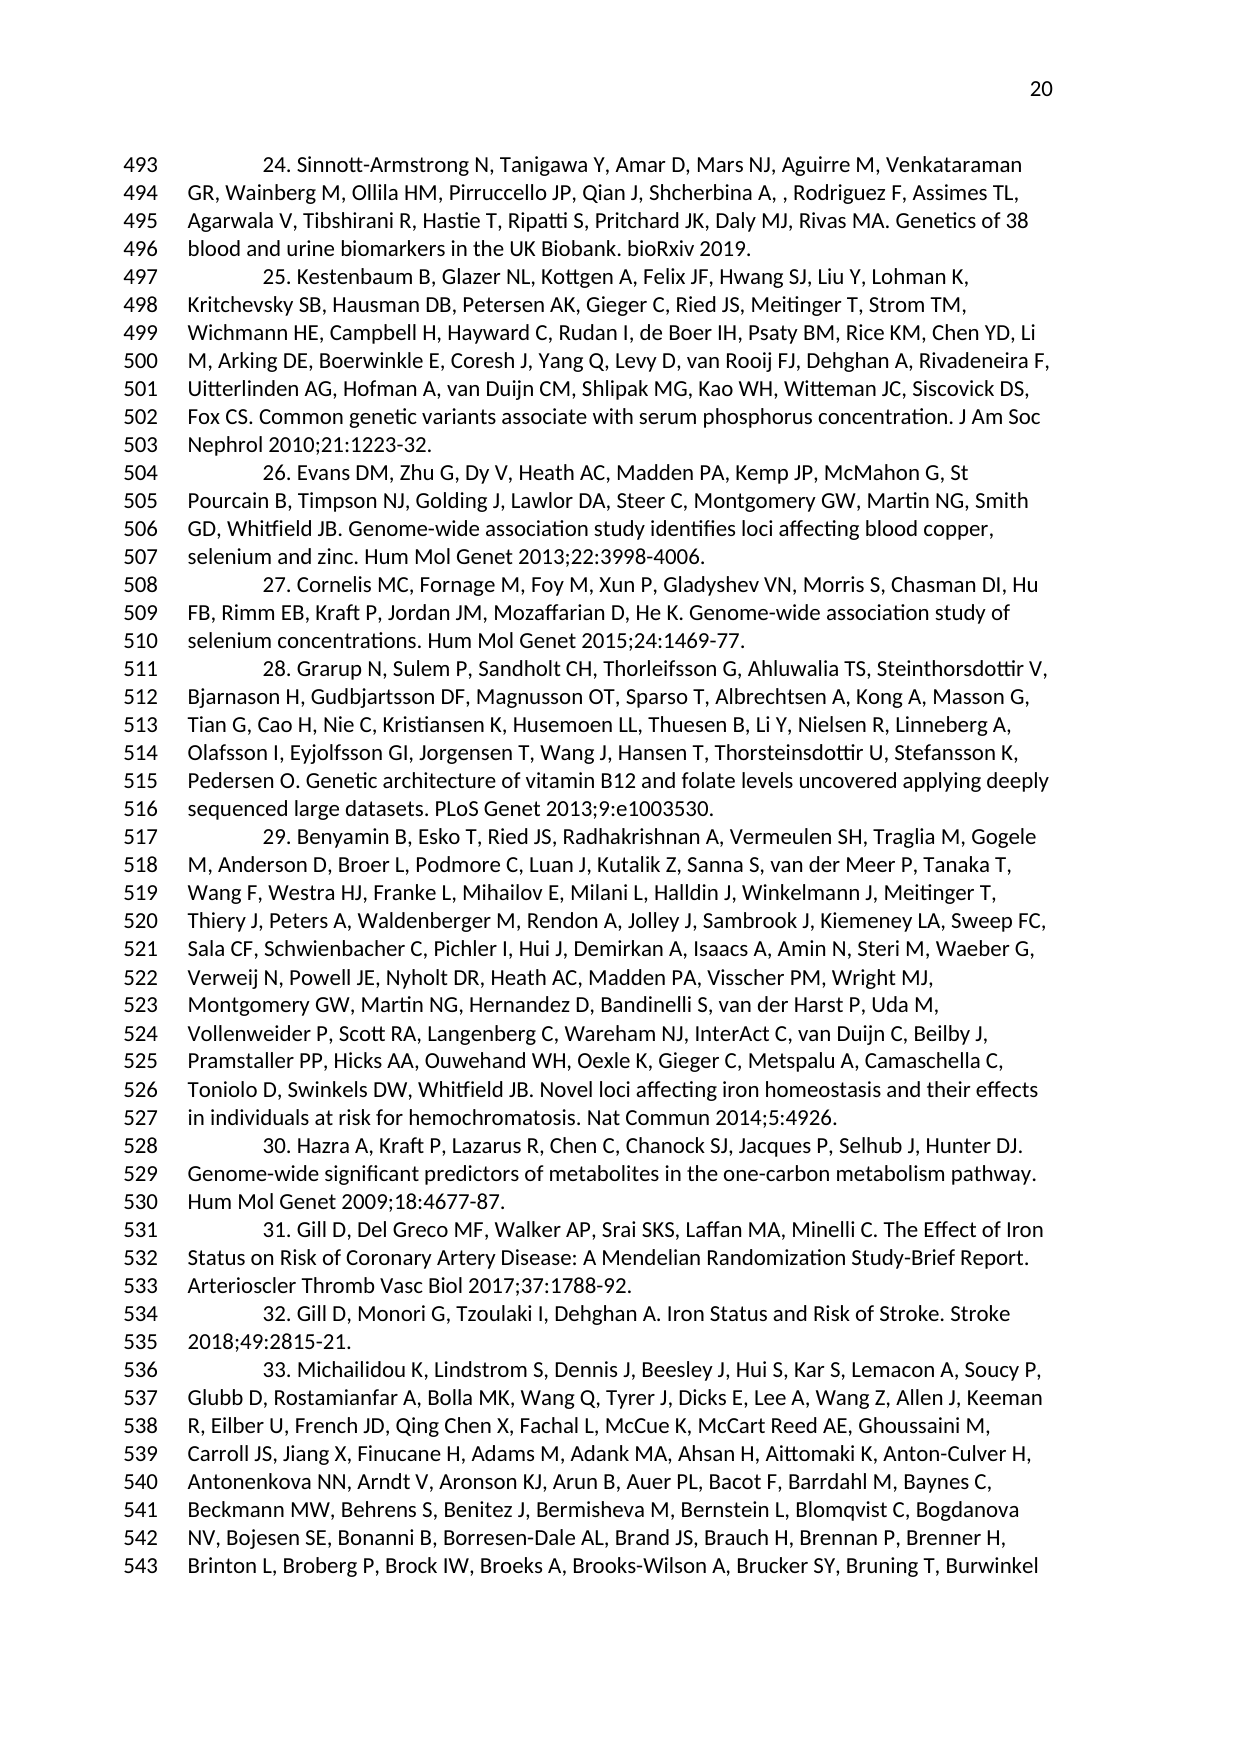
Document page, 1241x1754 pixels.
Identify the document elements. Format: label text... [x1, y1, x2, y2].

text 31. Gill D, Del Greco MF, Walker AP, Srai SKS, Laffan MA, Minelli C. The Effect of Iron Status on Risk of Coronary Artery Disease: A Mendelian Randomization Study-Brief Report. Arterioscler Thromb Vasc Biol 2017;37:1788-92. [187, 1215, 1053, 1299]
text 26. Evans DM, Zhu G, Dy V, Heath AC, Madden PA, Kemp JP, McMahon G, St Pourcain B, Timpson NJ, Golding J, Lawlor DA, Steer C, Montgomery GW, Martin NG, Smith GD, Whitfield JB. Genome-wide association study identifies loci affecting blood copper, selenium and zinc. Hum Mol Genet 2013;22:3998-4006. [187, 458, 1053, 570]
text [187, 1355, 1053, 1579]
text 32. Gill D, Monori G, Tzoulaki I, Dehghan A. Iron Status and Risk of Stroke. Stroke 2018;49:2815-21. [187, 1299, 1053, 1355]
text 28. Grarup N, Sulem P, Sandholt CH, Thorleifsson G, Ahluwalia TS, Steinthorsdottir V, Bjarnason H, Gudbjartsson DF, Magnusson OT, Sparso T, Albrechtsen A, Kong A, Masson G, Tian G, Cao H, Nie C, Kristiansen K, Husemoen LL, Thuesen B, Li Y, Nielsen R, Linneberg A, Olafsson I, Eyjolfsson GI, Jorgensen T, Wang J, Hansen T, Thorsteinsdottir U, Stefansson K, Pedersen O. Genetic architecture of vitamin B12 and folate levels uncovered applying deeply sequenced large datasets. PLoS Genet 2013;9:e1003530. [187, 654, 1053, 822]
text 27. Cornelis MC, Fornage M, Foy M, Xun P, Gladyshev VN, Morris S, Chasman DI, Hu FB, Rimm EB, Kraft P, Jordan JM, Mozaffarian D, He K. Genome-wide association study of selenium concentrations. Hum Mol Genet 2015;24:1469-77. [187, 570, 1053, 654]
text 30. Hazra A, Kraft P, Lazarus R, Chen C, Chanock SJ, Jacques P, Selhub J, Hunter DJ. Genome-wide significant predictors of metabolites in the one-carbon metabolism pathway. Hum Mol Genet 2009;18:4677-87. [187, 1131, 1053, 1215]
text 25. Kestenbaum B, Glazer NL, Kottgen A, Felix JF, Hwang SJ, Liu Y, Lohman K, Kritchevsky SB, Hausman DB, Petersen AK, Gieger C, Ried JS, Meitinger T, Strom TM, Wichmann HE, Campbell H, Hayward C, Rudan I, de Boer IH, Psaty BM, Rice KM, Chen YD, Li M, Arking DE, Boerwinkle E, Coresh J, Yang Q, Levy D, van Rooij FJ, Dehghan A, Rivadeneira F, Uitterlinden AG, Hofman A, van Duijn CM, Shlipak MG, Kao WH, Witteman JC, Siscovick DS, Fox CS. Common genetic variants associate with serum phosphorus concentration. J Am Soc Nephrol 2010;21:1223-32. [187, 262, 1053, 458]
text 24. Sinnott-Armstrong N, Tanigawa Y, Amar D, Mars NJ, Aguirre M, Venkataraman GR, Wainberg M, Ollila HM, Pirruccello JP, Qian J, Shcherbina A, , Rodriguez F, Assimes TL, Agarwala V, Tibshirani R, Hastie T, Ripatti S, Pritchard JK, Daly MJ, Rivas MA. Genetics of 38 blood and urine biomarkers in the UK Biobank. bioRxiv 2019. [187, 150, 1053, 262]
text 29. Benyamin B, Esko T, Ried JS, Radhakrishnan A, Vermeulen SH, Traglia M, Gogele M, Anderson D, Broer L, Podmore C, Luan J, Kutalik Z, Sanna S, van der Meer P, Tanaka T, Wang F, Westra HJ, Franke L, Mihailov E, Milani L, Halldin J, Winkelmann J, Meitinger T, Thiery J, Peters A, Waldenberger M, Rendon A, Jolley J, Sambrook J, Kiemeney LA, Sweep FC, Sala CF, Schwienbacher C, Pichler I, Hui J, Demirkan A, Isaacs A, Amin N, Steri M, Waeber G, Verweij N, Powell JE, Nyholt DR, Heath AC, Madden PA, Visscher PM, Wright MJ, Montgomery GW, Martin NG, Hernandez D, Bandinelli S, van der Harst P, Uda M, Vollenweider P, Scott RA, Langenberg C, Wareham NJ, InterAct C, van Duijn C, Beilby J, Pramstaller PP, Hicks AA, Ouwehand WH, Oexle K, Gieger C, Metspalu A, Camaschella C, Toniolo D, Swinkels DW, Whitfield JB. Novel loci affecting iron homeostasis and their effects in individuals at risk for hemochromatosis. Nat Commun 2014;5:4926. [187, 822, 1053, 1131]
